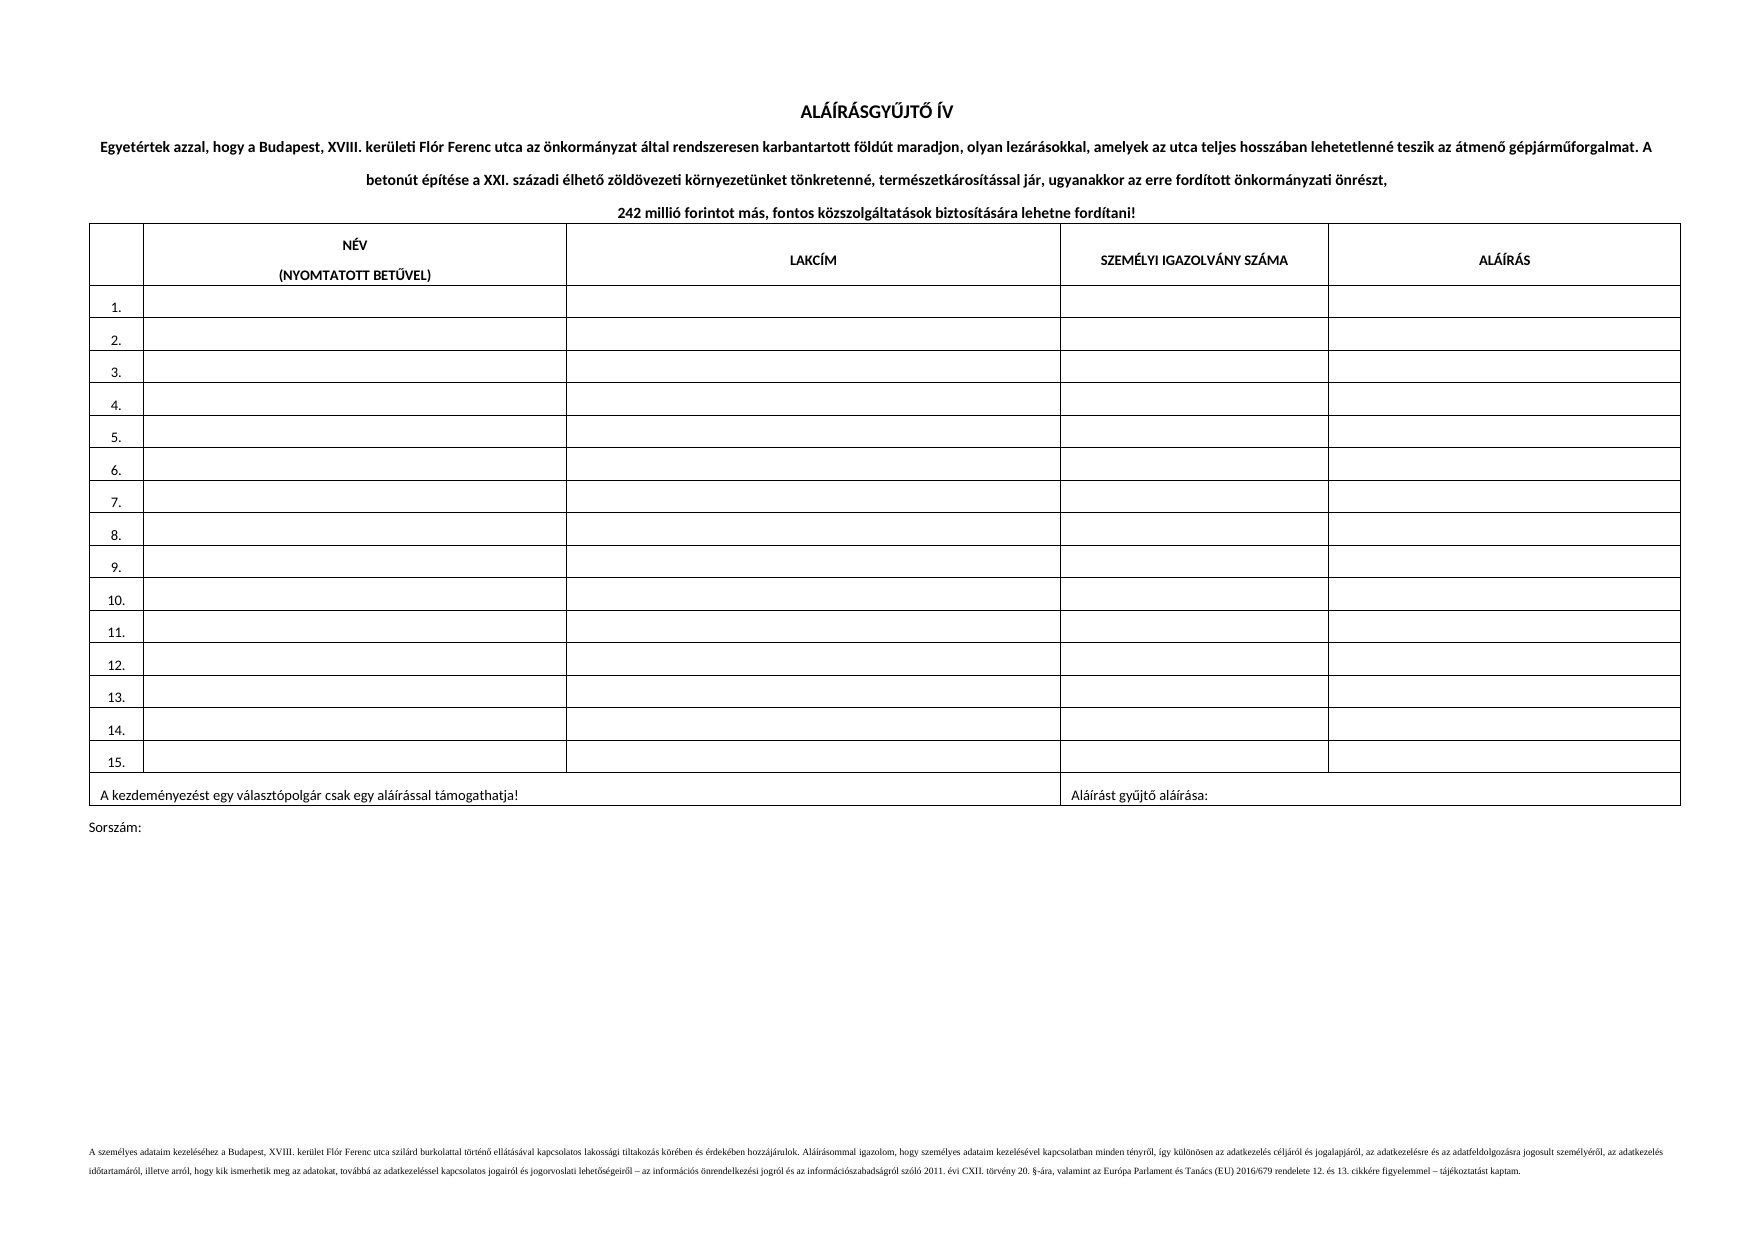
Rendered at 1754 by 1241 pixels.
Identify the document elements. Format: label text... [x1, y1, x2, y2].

table_cell [1329, 383, 1680, 414]
table_cell 12. [90, 643, 143, 674]
table_cell [1329, 611, 1680, 642]
table_cell [1329, 708, 1680, 739]
table_cell [567, 676, 1060, 707]
table_cell [144, 611, 566, 642]
table_cell 11. [90, 611, 143, 642]
table_header NÉV (NYOMTATOTT BETŰVEL) [144, 224, 566, 284]
table_cell [1329, 448, 1680, 479]
table_cell 3. [90, 351, 143, 382]
table_cell [567, 741, 1060, 772]
table_cell [144, 546, 566, 577]
table_cell 2. [90, 318, 143, 349]
table_cell 13. [90, 676, 143, 707]
table_cell [1061, 676, 1328, 707]
table_cell [1329, 513, 1680, 544]
table_cell [1061, 481, 1328, 512]
table_cell [144, 286, 566, 317]
table_cell [567, 578, 1060, 609]
table_header [90, 224, 143, 284]
table_cell [567, 318, 1060, 349]
table_cell [1329, 286, 1680, 317]
table_cell [144, 676, 566, 707]
table_cell [1061, 643, 1328, 674]
text ALÁÍRÁSGYŰJTŐ ÍV [88, 83, 1665, 123]
table_cell 10. [90, 578, 143, 609]
table_cell [1329, 643, 1680, 674]
table_cell [1061, 708, 1328, 739]
table_cell [144, 513, 566, 544]
table_cell [1061, 351, 1328, 382]
text 242 millió forintot más, fontos közszolgáltatások biztosítására lehetne fordítani! [88, 189, 1665, 222]
table_cell Aláírást gyűjtő aláírása: [1061, 773, 1680, 804]
table_cell [567, 416, 1060, 447]
table_cell [1329, 741, 1680, 772]
table_cell [567, 383, 1060, 414]
table_cell [1061, 741, 1328, 772]
table_header ALÁÍRÁS [1329, 224, 1680, 284]
table_cell 4. [90, 383, 143, 414]
table_cell A kezdeményezést egy választópolgár csak egy aláírással támogathatja! [90, 773, 1060, 804]
table_cell [1061, 513, 1328, 544]
table_cell [567, 643, 1060, 674]
table_cell [567, 351, 1060, 382]
table_cell [567, 286, 1060, 317]
table_cell [144, 351, 566, 382]
table_cell [1329, 481, 1680, 512]
table_cell [1329, 578, 1680, 609]
table_cell [1329, 546, 1680, 577]
table_cell [144, 578, 566, 609]
table_cell [144, 481, 566, 512]
table_cell [144, 416, 566, 447]
table_cell [567, 546, 1060, 577]
table_header LAKCÍM [567, 224, 1060, 284]
table_cell [144, 448, 566, 479]
table_cell [1061, 578, 1328, 609]
table_cell [1061, 383, 1328, 414]
table_cell 5. [90, 416, 143, 447]
table_cell [144, 643, 566, 674]
table_cell 15. [90, 741, 143, 772]
table_cell 14. [90, 708, 143, 739]
table_cell [1329, 318, 1680, 349]
table_cell 9. [90, 546, 143, 577]
table_cell [1061, 546, 1328, 577]
table_cell [1329, 676, 1680, 707]
table_cell [144, 318, 566, 349]
table_cell [144, 741, 566, 772]
table_cell [1061, 318, 1328, 349]
table_cell [1061, 416, 1328, 447]
table_cell [1329, 351, 1680, 382]
table_header SZEMÉLYI IGAZOLVÁNY SZÁMA [1061, 224, 1328, 284]
text Egyetértek azzal, hogy a Budapest, XVIII. kerületi Flór Ferenc utca az önkormányzat által rendszeresen karbantartott földút maradjon, olyan lezárásokkal, amelyek az utca teljes hosszában lehetetlenné teszik az átmenő gépjárműforgalmat. A betonút építése a XXI. századi élhető zöldövezeti környezetünket tönkretenné, természetkárosítással jár, ugyanakkor az erre fordított önkormányzati önrészt, [88, 123, 1665, 189]
table_cell 8. [90, 513, 143, 544]
table_cell [567, 611, 1060, 642]
table_cell [144, 383, 566, 414]
table_cell [1061, 611, 1328, 642]
table_cell [1061, 286, 1328, 317]
table_cell [1061, 448, 1328, 479]
table_cell [567, 481, 1060, 512]
table_cell 7. [90, 481, 143, 512]
table_cell [567, 448, 1060, 479]
table_cell 6. [90, 448, 143, 479]
table_cell [567, 708, 1060, 739]
table_cell [1329, 416, 1680, 447]
table_cell [144, 708, 566, 739]
table_cell [567, 513, 1060, 544]
text Sorszám: [88, 806, 1665, 836]
table_cell 1. [90, 286, 143, 317]
